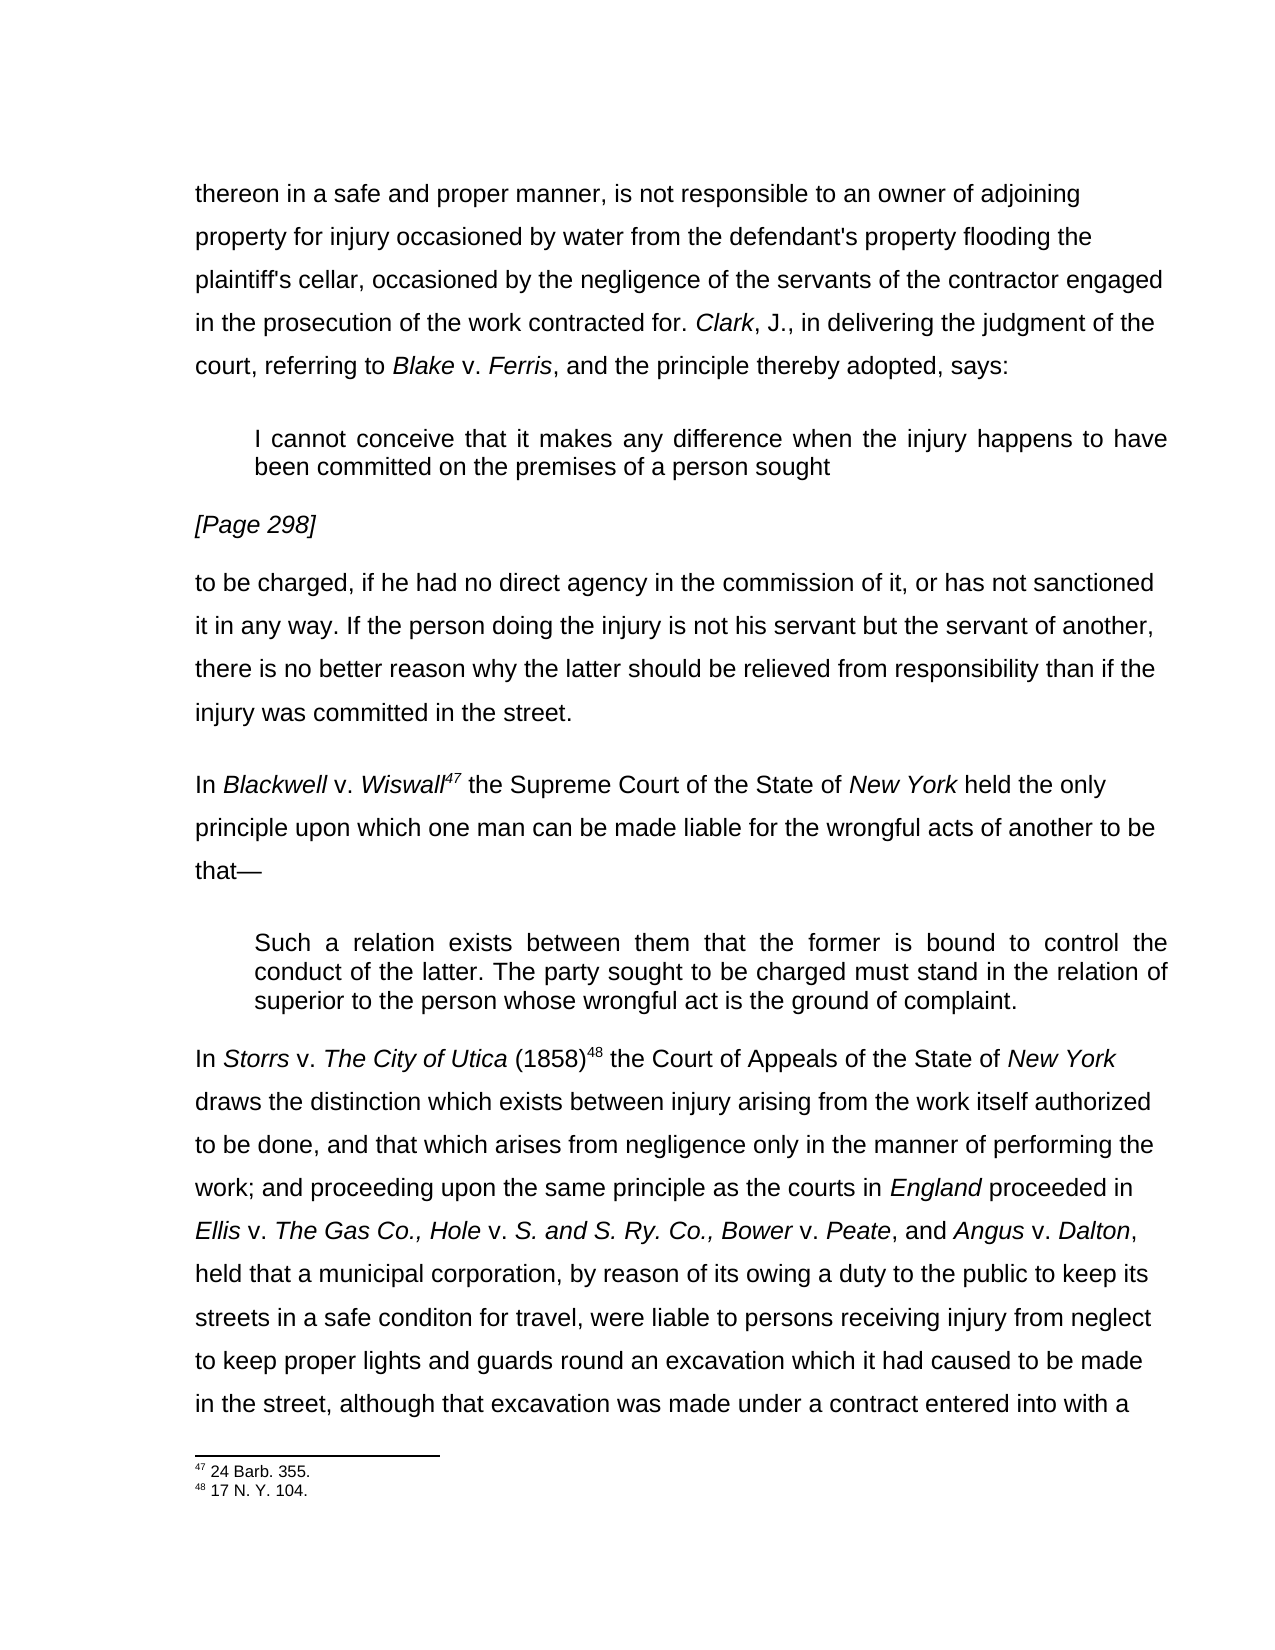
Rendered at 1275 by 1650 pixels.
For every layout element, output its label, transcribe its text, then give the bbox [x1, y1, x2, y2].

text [195, 179, 1170, 380]
text [Page 298] [195, 510, 1170, 539]
text I cannot conceive that it makes any difference when the injury happens to have been committed on the premises of a person sought [254, 423, 1170, 481]
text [195, 1044, 1170, 1417]
text In Blackwell v. Wiswall the Supreme Court of the State of New York held the only principle upon which one man can be made liable for the wrongful acts of another to be that— [195, 770, 1170, 885]
text to be charged, if he had no direct agency in the commission of it, or has not sanctioned it in any way. If the person doing the injury is not his servant but the servant of another, there is no better reason why the latter should be relieved from responsibility than if the injury was committed in the street. [195, 568, 1170, 726]
text Such a relation exists between them that the former is bound to control the conduct of the latter. The party sought to be charged must stand in the relation of superior to the person whose wrongful act is the ground of complaint. [254, 928, 1170, 1014]
